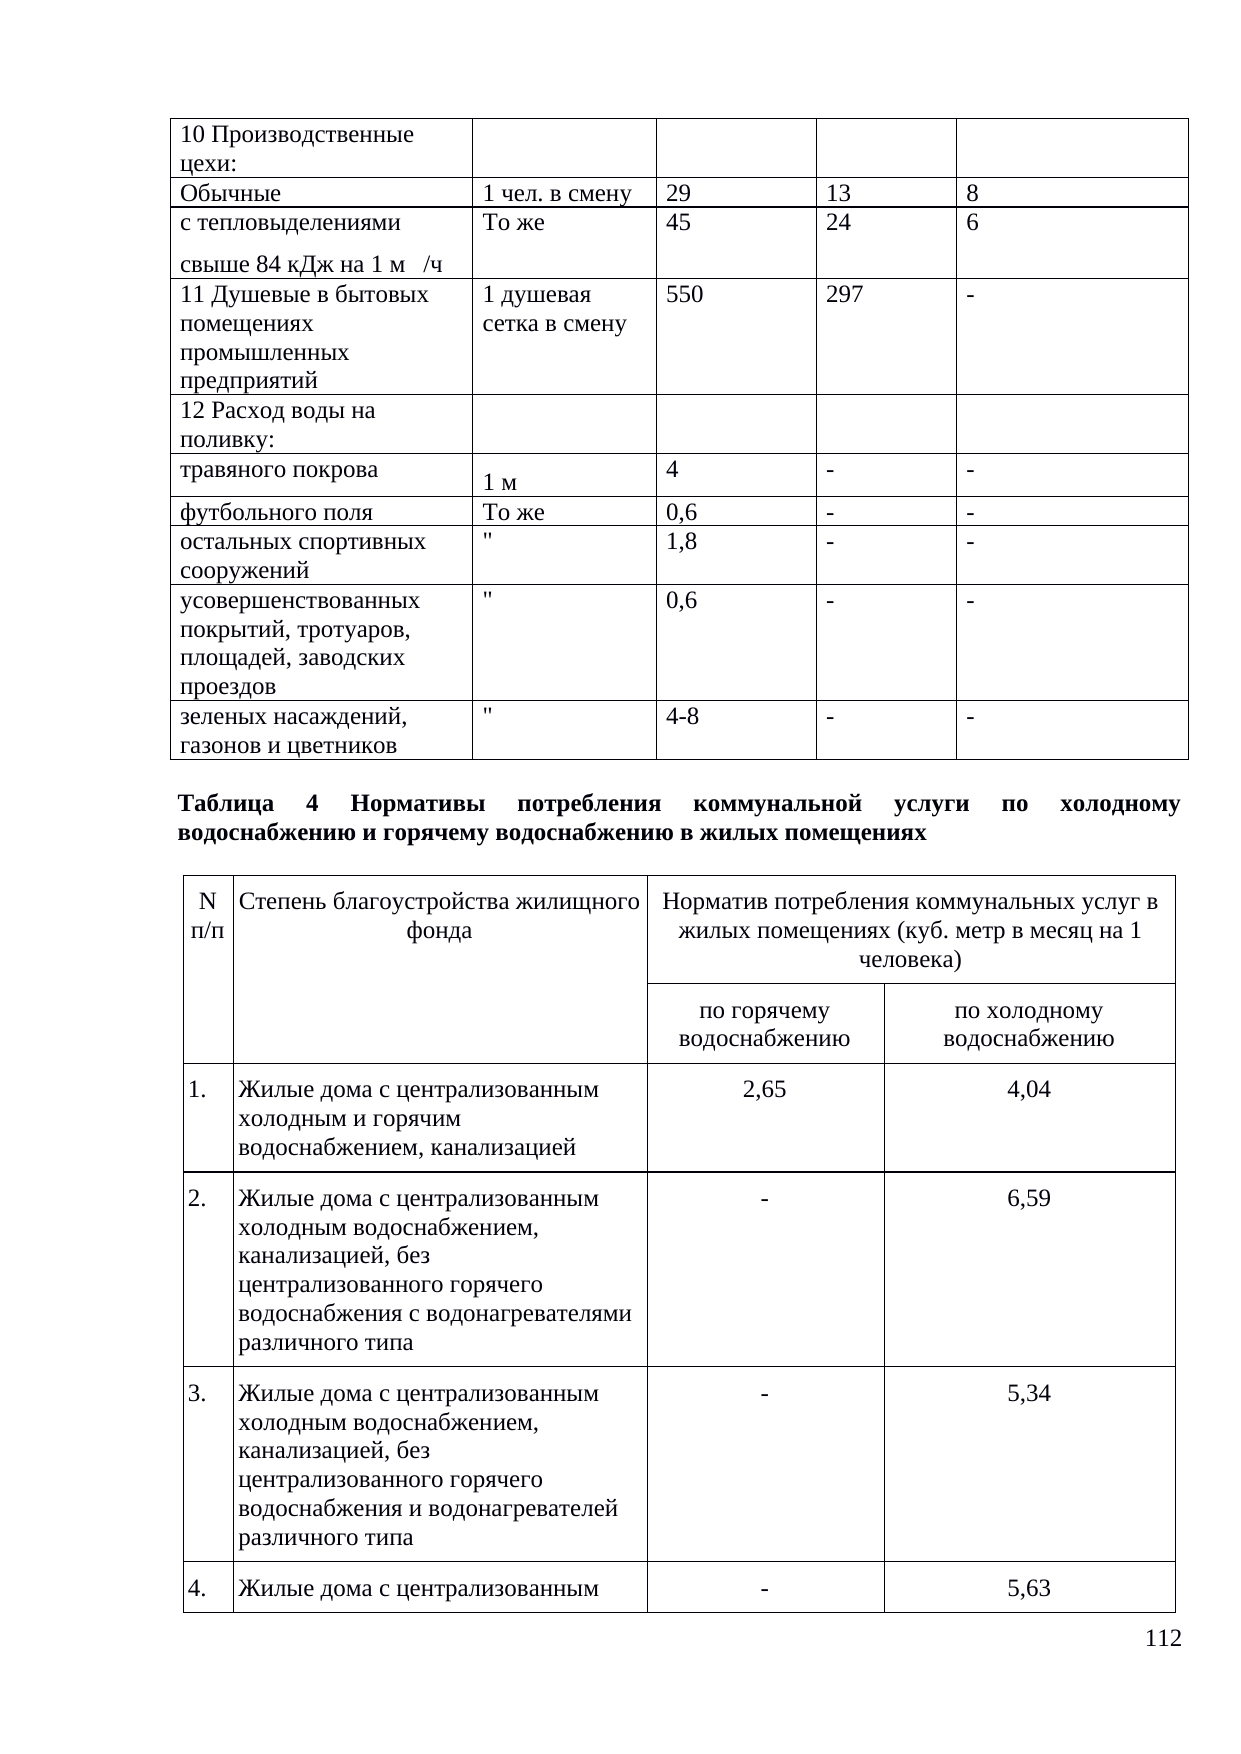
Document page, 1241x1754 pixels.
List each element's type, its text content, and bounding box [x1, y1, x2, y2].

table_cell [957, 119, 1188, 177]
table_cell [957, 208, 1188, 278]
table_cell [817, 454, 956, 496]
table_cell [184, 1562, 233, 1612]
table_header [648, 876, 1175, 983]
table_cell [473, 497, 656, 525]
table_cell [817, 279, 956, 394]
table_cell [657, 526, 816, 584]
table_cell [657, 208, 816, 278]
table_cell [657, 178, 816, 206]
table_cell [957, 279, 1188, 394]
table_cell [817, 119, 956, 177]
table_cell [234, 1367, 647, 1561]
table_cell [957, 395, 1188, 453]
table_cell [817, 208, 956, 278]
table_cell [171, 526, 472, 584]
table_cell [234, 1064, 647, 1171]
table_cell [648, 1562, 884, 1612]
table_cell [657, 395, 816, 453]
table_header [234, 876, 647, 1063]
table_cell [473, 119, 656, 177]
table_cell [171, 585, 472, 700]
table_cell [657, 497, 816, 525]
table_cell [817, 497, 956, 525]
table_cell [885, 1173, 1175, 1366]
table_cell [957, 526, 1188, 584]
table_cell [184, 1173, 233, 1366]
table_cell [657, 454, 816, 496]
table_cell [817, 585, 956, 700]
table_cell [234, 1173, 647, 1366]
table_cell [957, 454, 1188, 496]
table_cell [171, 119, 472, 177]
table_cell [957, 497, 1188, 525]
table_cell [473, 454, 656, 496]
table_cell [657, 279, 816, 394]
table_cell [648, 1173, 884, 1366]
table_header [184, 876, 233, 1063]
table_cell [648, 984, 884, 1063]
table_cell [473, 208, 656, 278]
text Таблица 4 Нормативы потребления коммунальной услуги по холодному водоснабжению и горячему водоснабжению в жилых помещениях [177, 788, 1182, 846]
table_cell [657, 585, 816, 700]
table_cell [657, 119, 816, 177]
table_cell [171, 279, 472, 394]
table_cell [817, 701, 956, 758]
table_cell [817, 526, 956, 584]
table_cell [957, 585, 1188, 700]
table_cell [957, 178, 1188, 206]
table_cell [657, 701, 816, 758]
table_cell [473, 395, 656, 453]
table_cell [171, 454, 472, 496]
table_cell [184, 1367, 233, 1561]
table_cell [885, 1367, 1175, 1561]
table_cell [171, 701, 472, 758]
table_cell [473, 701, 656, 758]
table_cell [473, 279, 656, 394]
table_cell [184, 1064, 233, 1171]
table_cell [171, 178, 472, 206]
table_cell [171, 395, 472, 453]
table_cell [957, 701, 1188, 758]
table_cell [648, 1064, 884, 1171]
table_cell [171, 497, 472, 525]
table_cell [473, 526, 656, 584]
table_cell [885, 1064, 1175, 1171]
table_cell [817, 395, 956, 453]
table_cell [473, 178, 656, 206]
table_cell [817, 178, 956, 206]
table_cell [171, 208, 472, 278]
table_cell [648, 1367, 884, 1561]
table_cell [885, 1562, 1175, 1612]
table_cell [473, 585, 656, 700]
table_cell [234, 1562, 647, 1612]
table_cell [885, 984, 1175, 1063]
